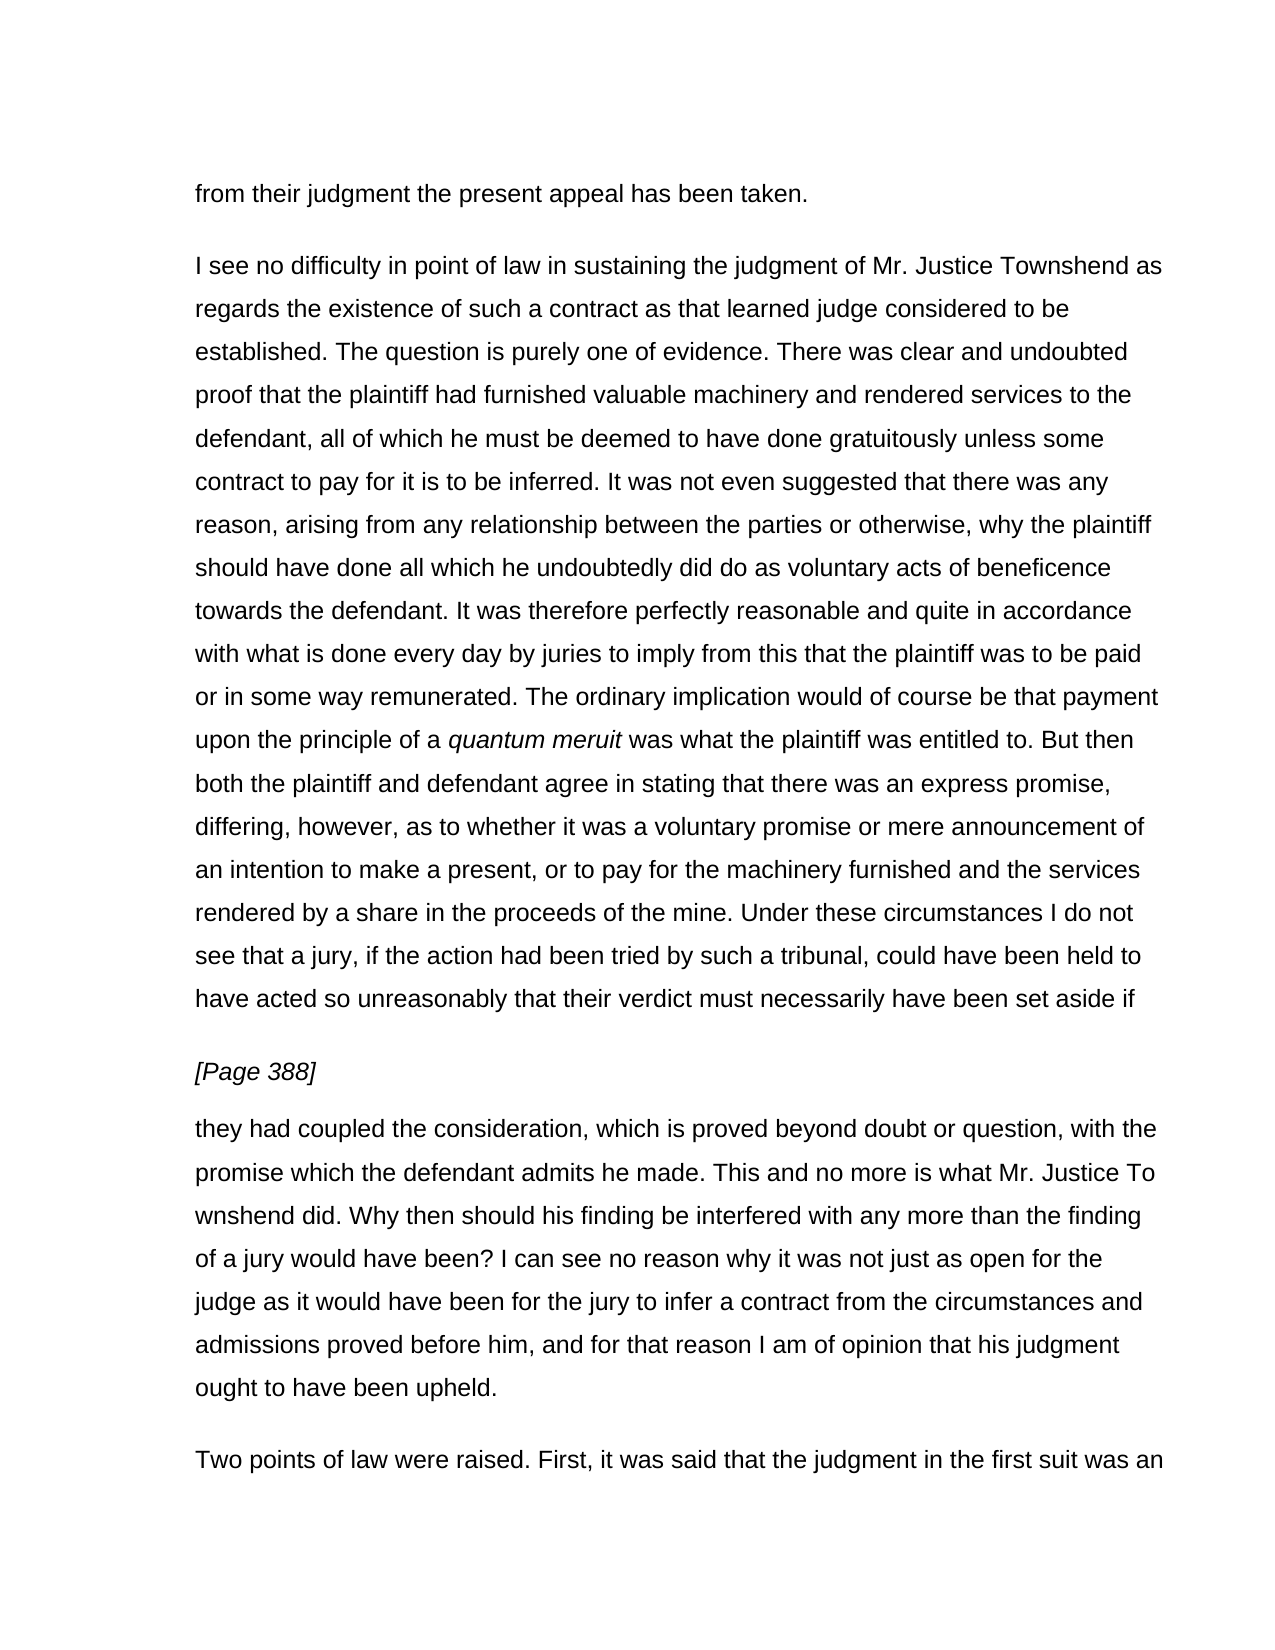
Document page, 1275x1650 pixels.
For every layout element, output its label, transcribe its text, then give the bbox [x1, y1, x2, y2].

text they had coupled the consideration, which is proved beyond doubt or question, with the promise which the defendant admits he made. This and no more is what Mr. Justice To wnshend did. Why then should his finding be interfered with any more than the finding of a jury would have been? I can see no reason why it was not just as open for the judge as it would have been for the jury to infer a contract from the circumstances and admissions proved before him, and for that reason I am of opinion that his judgment ought to have been upheld. [195, 1114, 1170, 1402]
text [Page 388] [195, 1056, 1170, 1085]
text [195, 1445, 1170, 1474]
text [195, 179, 1170, 207]
text I see no difficulty in point of law in sustaining the judgment of Mr. Justice Townshend as regards the existence of such a contract as that learned judge considered to be established. The question is purely one of evidence. There was clear and undoubted proof that the plaintiff had furnished valuable machinery and rendered services to the defendant, all of which he must be deemed to have done gratuitously unless some contract to pay for it is to be inferred. It was not even suggested that there was any reason, arising from any relationship between the parties or otherwise, why the plaintiff should have done all which he undoubtedly did do as voluntary acts of beneficence towards the defendant. It was therefore perfectly reasonable and quite in accordance with what is done every day by juries to imply from this that the plaintiff was to be paid or in some way remunerated. The ordinary implication would of course be that payment upon the principle of a quantum meruit was what the plaintiff was entitled to. But then both the plaintiff and defendant agree in stating that there was an express promise, differing, however, as to whether it was a voluntary promise or mere announcement of an intention to make a present, or to pay for the machinery furnished and the services rendered by a share in the proceeds of the mine. Under these circumstances I do not see that a jury, if the action had been tried by such a tribunal, could have been held to have acted so unreasonably that their verdict must necessarily have been set aside if [195, 251, 1170, 1013]
